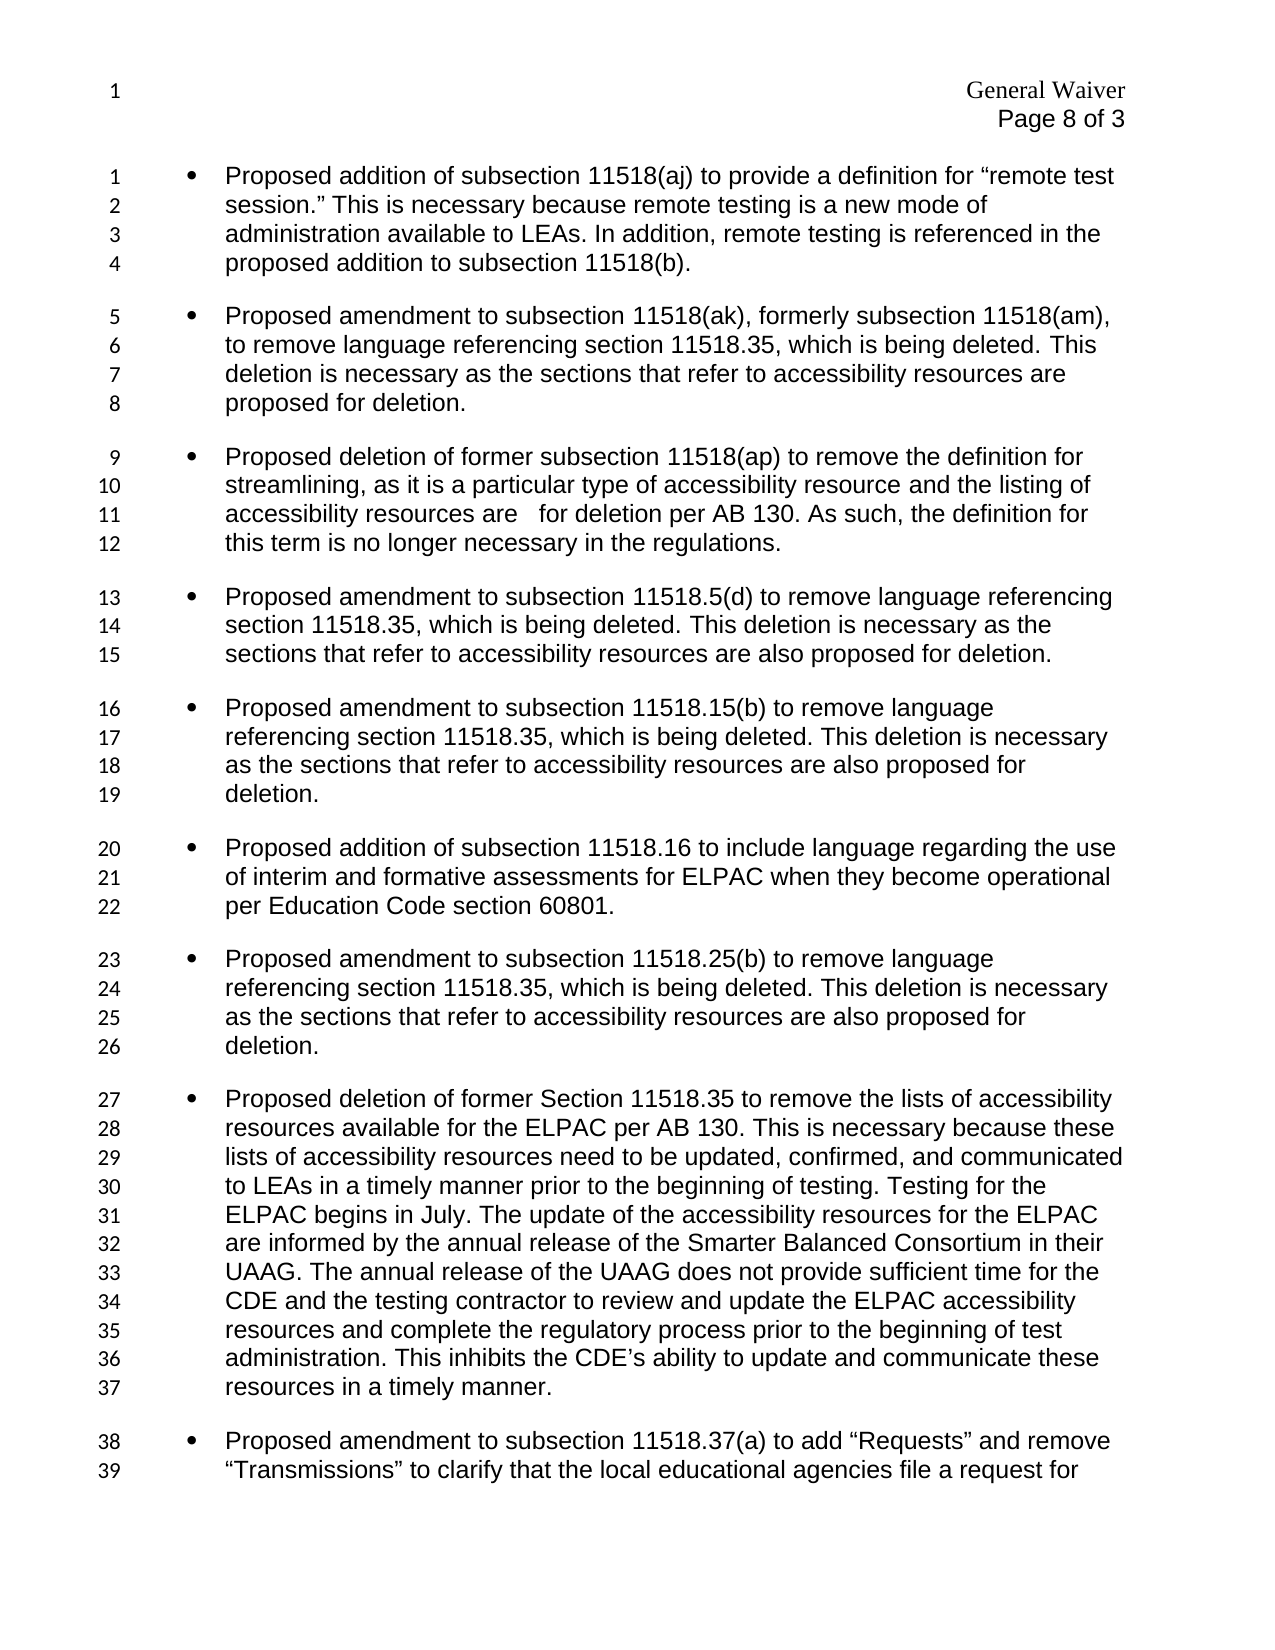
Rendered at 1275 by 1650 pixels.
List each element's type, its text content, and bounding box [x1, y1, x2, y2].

list Proposed amendment to subsection 11518.25(b) to remove language referencing section 11518.35, which is being deleted. This deletion is necessary as the sections that refer to accessibility resources are also proposed for deletion. [187, 944, 1125, 1059]
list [187, 1426, 1125, 1483]
list Proposed deletion of former subsection 11518(ap) to remove the definition for streamlining, as it is a particular type of accessibility resource and the listing of accessibility resources are for deletion per AB 130. As such, the definition for this term is no longer necessary in the regulations. [187, 441, 1125, 557]
list Proposed amendment to subsection 11518.5(d) to remove language referencing section 11518.35, which is being deleted. This deletion is necessary as the sections that refer to accessibility resources are also proposed for deletion. [187, 582, 1125, 668]
list Proposed addition of subsection 11518.16 to include language regarding the use of interim and formative assessments for ELPAC when they become operational per Education Code section 60801. [187, 833, 1125, 919]
list Proposed addition of subsection 11518(aj) to provide a definition for “remote test session.” This is necessary because remote testing is a new mode of administration available to LEAs. In addition, remote testing is referenced in the proposed addition to subsection 11518(b). [187, 161, 1125, 276]
list Proposed amendment to subsection 11518(ak), formerly subsection 11518(am), to remove language referencing section 11518.35, which is being deleted. This deletion is necessary as the sections that refer to accessibility resources are proposed for deletion. [187, 301, 1125, 416]
list Proposed deletion of former Section 11518.35 to remove the lists of accessibility resources available for the ELPAC per AB 130. This is necessary because these lists of accessibility resources need to be updated, confirmed, and communicated to LEAs in a timely manner prior to the beginning of testing. Testing for the ELPAC begins in July. The update of the accessibility resources for the ELPAC are informed by the annual release of the Smarter Balanced Consortium in their UAAG. The annual release of the UAAG does not provide sufficient time for the CDE and the testing contractor to review and update the ELPAC accessibility resources and complete the regulatory process prior to the beginning of test administration. This inhibits the CDE’s ability to update and communicate these resources in a timely manner. [187, 1084, 1125, 1401]
list Proposed amendment to subsection 11518.15(b) to remove language referencing section 11518.35, which is being deleted. This deletion is necessary as the sections that refer to accessibility resources are also proposed for deletion. [187, 693, 1125, 808]
